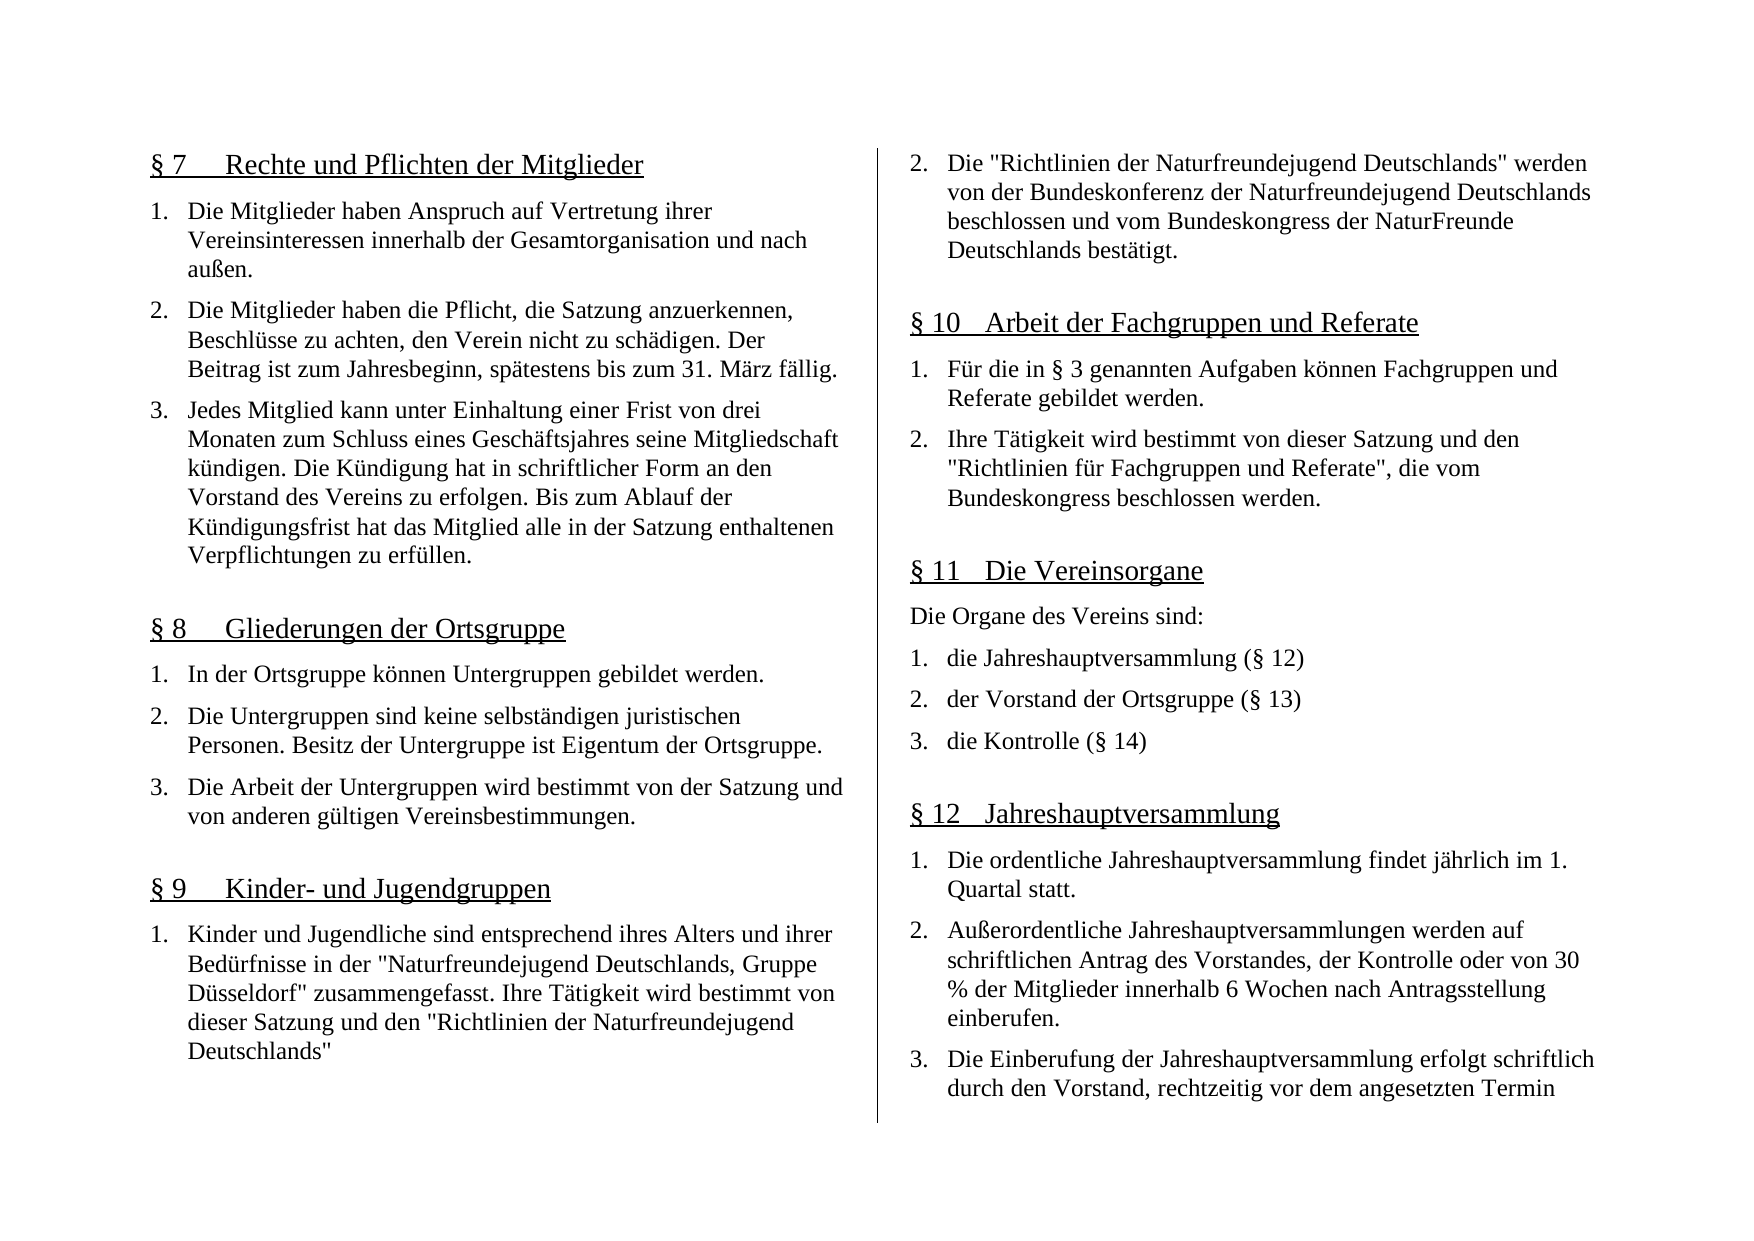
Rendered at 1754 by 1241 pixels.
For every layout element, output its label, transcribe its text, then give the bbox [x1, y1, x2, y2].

text § 9 Kinder- und Jugendgruppen [150, 871, 844, 905]
text § 8 Gliederungen der Ortsgruppe [150, 611, 844, 645]
list Die Mitglieder haben die Pflicht, die Satzung anzuerkennen, Beschlüsse zu achten, den Verein nicht zu schädigen. Der Beitrag ist zum Jahresbeginn, spätestens bis zum 31. März fällig. [150, 295, 844, 383]
list die Jahreshauptversammlung (§ 12) [909, 643, 1604, 672]
list In der Ortsgruppe können Untergruppen gebildet werden. [150, 659, 844, 688]
list Kinder und Jugendliche sind entsprechend ihres Alters und ihrer Bedürfnisse in der "Naturfreundejugend Deutschlands, Gruppe Düsseldorf" zusammengefasst. Ihre Tätigkeit wird bestimmt von dieser Satzung und den "Richtlinien der Naturfreundejugend Deutschlands" [150, 919, 844, 1065]
list Ihre Tätigkeit wird bestimmt von dieser Satzung und den "Richtlinien für Fachgruppen und Referate", die vom Bundeskongress beschlossen werden. [909, 424, 1604, 511]
text § 12 Jahreshauptversammlung [909, 797, 1604, 830]
list Für die in § 3 genannten Aufgaben können Fachgruppen und Referate gebildet werden. [909, 354, 1604, 412]
list Die Arbeit der Untergruppen wird bestimmt von der Satzung und von anderen gültigen Vereinsbestimmungen. [150, 771, 844, 829]
list Die Mitglieder haben Anspruch auf Vertretung ihrer Vereinsinteressen innerhalb der Gesamtorganisation und nach außen. [150, 196, 844, 283]
list Jedes Mitglied kann unter Einhaltung einer Frist von drei Monaten zum Schluss eines Geschäftsjahres seine Mitgliedschaft kündigen. Die Kündigung hat in schriftlicher Form an den Vorstand des Vereins zu erfolgen. Bis zum Ablauf der Kündigungsfrist hat das Mitglied alle in der Satzung enthaltenen Verpflichtungen zu erfüllen. [150, 395, 844, 569]
text § 7 Rechte und Pflichten der Mitglieder [150, 148, 844, 181]
text Die Organe des Vereins sind: [909, 601, 1604, 630]
list Die "Richtlinien der Naturfreundejugend Deutschlands" werden von der Bundeskonferenz der Naturfreundejugend Deutschlands beschlossen und vom Bundeskongress der NaturFreunde Deutschlands bestätigt. [909, 148, 1604, 264]
list die Kontrolle (§ 14) [909, 726, 1604, 755]
list Außerordentliche Jahreshauptversammlungen werden auf schriftlichen Antrag des Vorstandes, der Kontrolle oder von 30 % der Mitglieder innerhalb 6 Wochen nach Antragsstellung einberufen. [909, 915, 1604, 1032]
list Die ordentliche Jahreshauptversammlung findet jährlich im 1. Quartal statt. [909, 845, 1604, 903]
list Die Untergruppen sind keine selbständigen juristischen Personen. Besitz der Untergruppe ist Eigentum der Ortsgruppe. [150, 701, 844, 759]
list der Vorstand der Ortsgruppe (§ 13) [909, 684, 1604, 713]
text § 11 Die Vereinsorgane [909, 553, 1604, 587]
text § 10 Arbeit der Fachgruppen und Referate [909, 306, 1604, 339]
